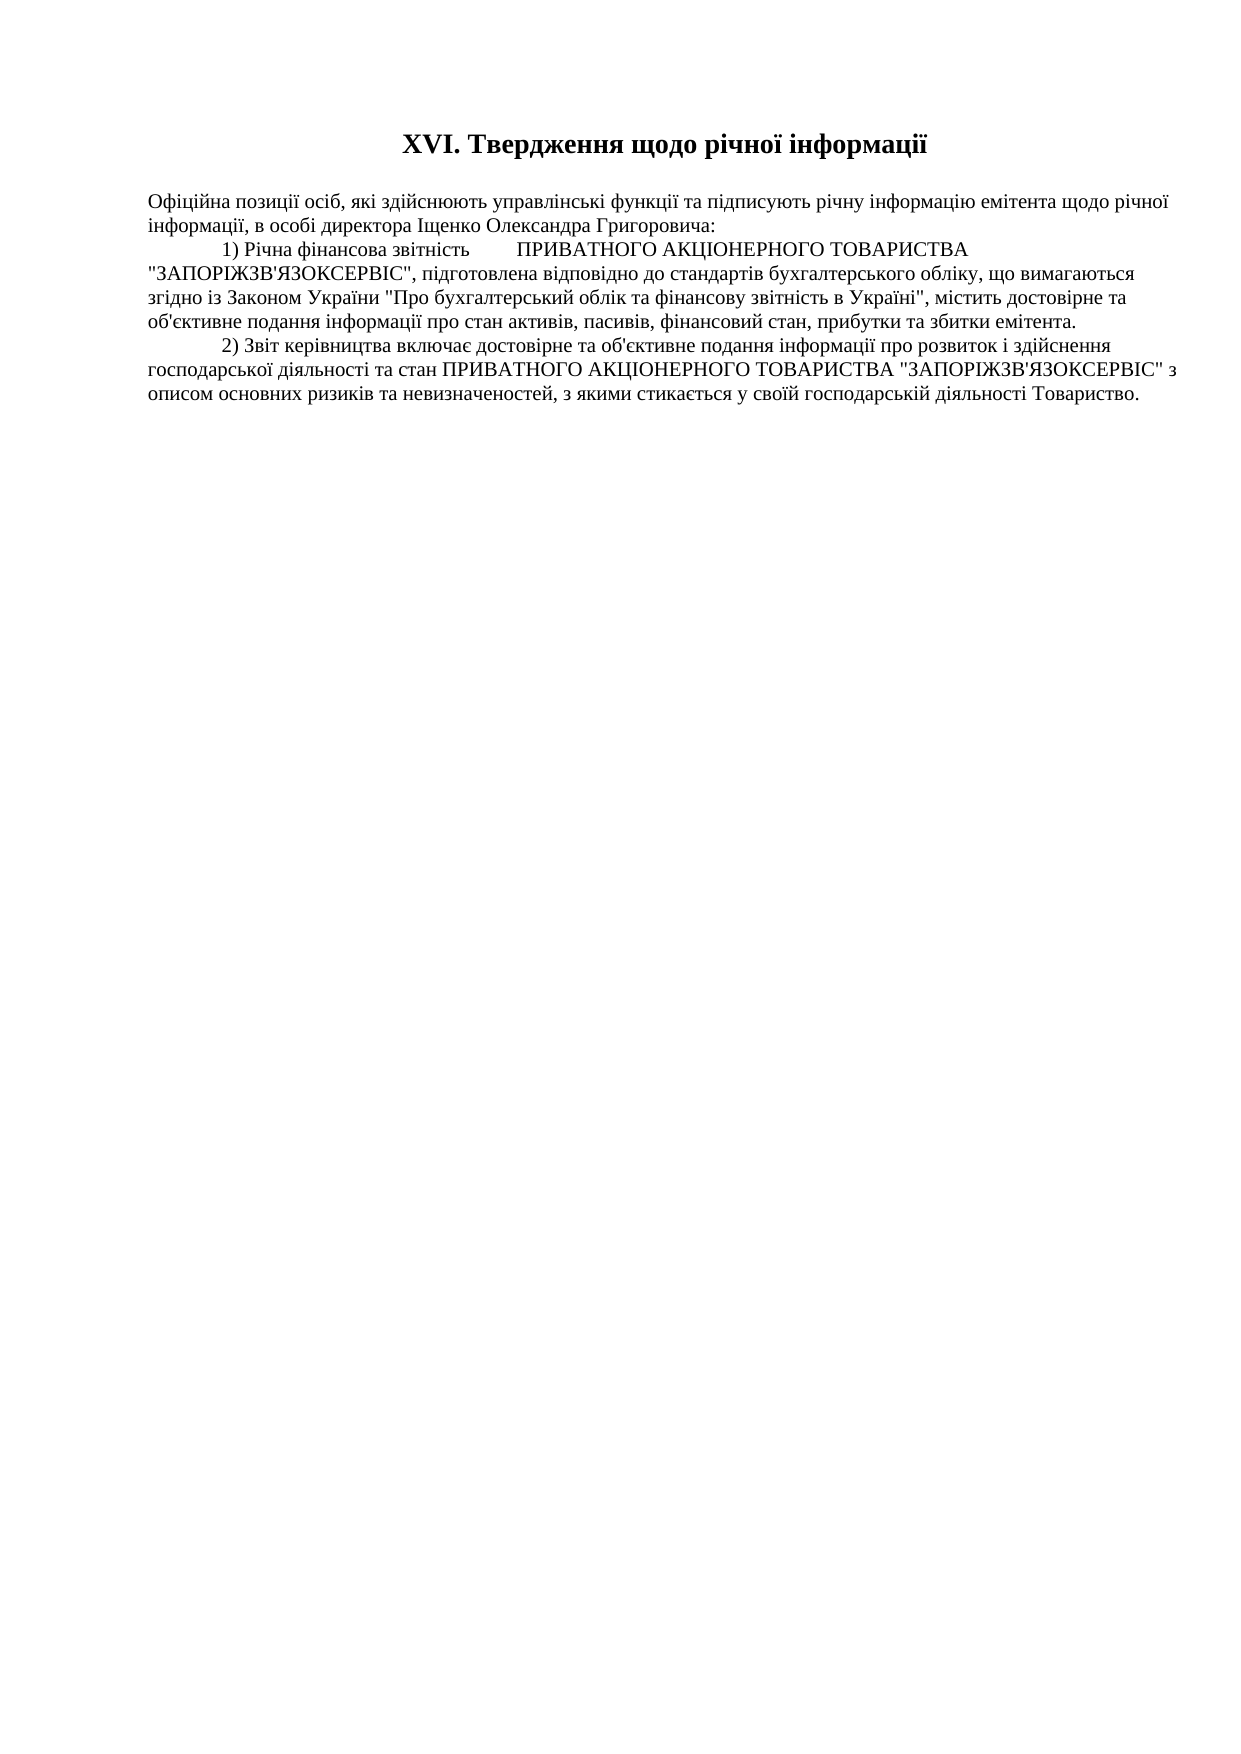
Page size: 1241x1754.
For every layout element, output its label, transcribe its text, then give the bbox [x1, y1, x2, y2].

text XVI. Твердження щодо річної інформації [148, 127, 1181, 160]
text 1) Річна фінансова звітність ПРИВАТНОГО АКЦIОНЕРНОГО ТОВАРИСТВА "ЗАПОРIЖЗВ'ЯЗОКСЕРВIС", підготовлена відповідно до стандартів бухгалтерського обліку, що вимагаються згідно із Законом України "Про бухгалтерський облік та фінансову звітність в Україні", містить достовірне та об'єктивне подання інформації про стан активів, пасивів, фінансовий стан, прибутки та збитки емітента. [148, 237, 1181, 333]
text 2) Звіт керівництва включає достовірне та об'єктивне подання інформації про розвиток і здійснення господарської діяльності та стан ПРИВАТНОГО АКЦIОНЕРНОГО ТОВАРИСТВА "ЗАПОРIЖЗВ'ЯЗОКСЕРВIС" з описом основних ризиків та невизначеностей, з якими стикається у своїй господарській діяльності Товариство. [148, 333, 1181, 405]
text Офіційна позиції осіб, які здійснюють управлінські функції та підписують річну інформацію емітента щодо річної інформації, в особі директора Iщенко Олександра Григоровича: [148, 189, 1181, 237]
